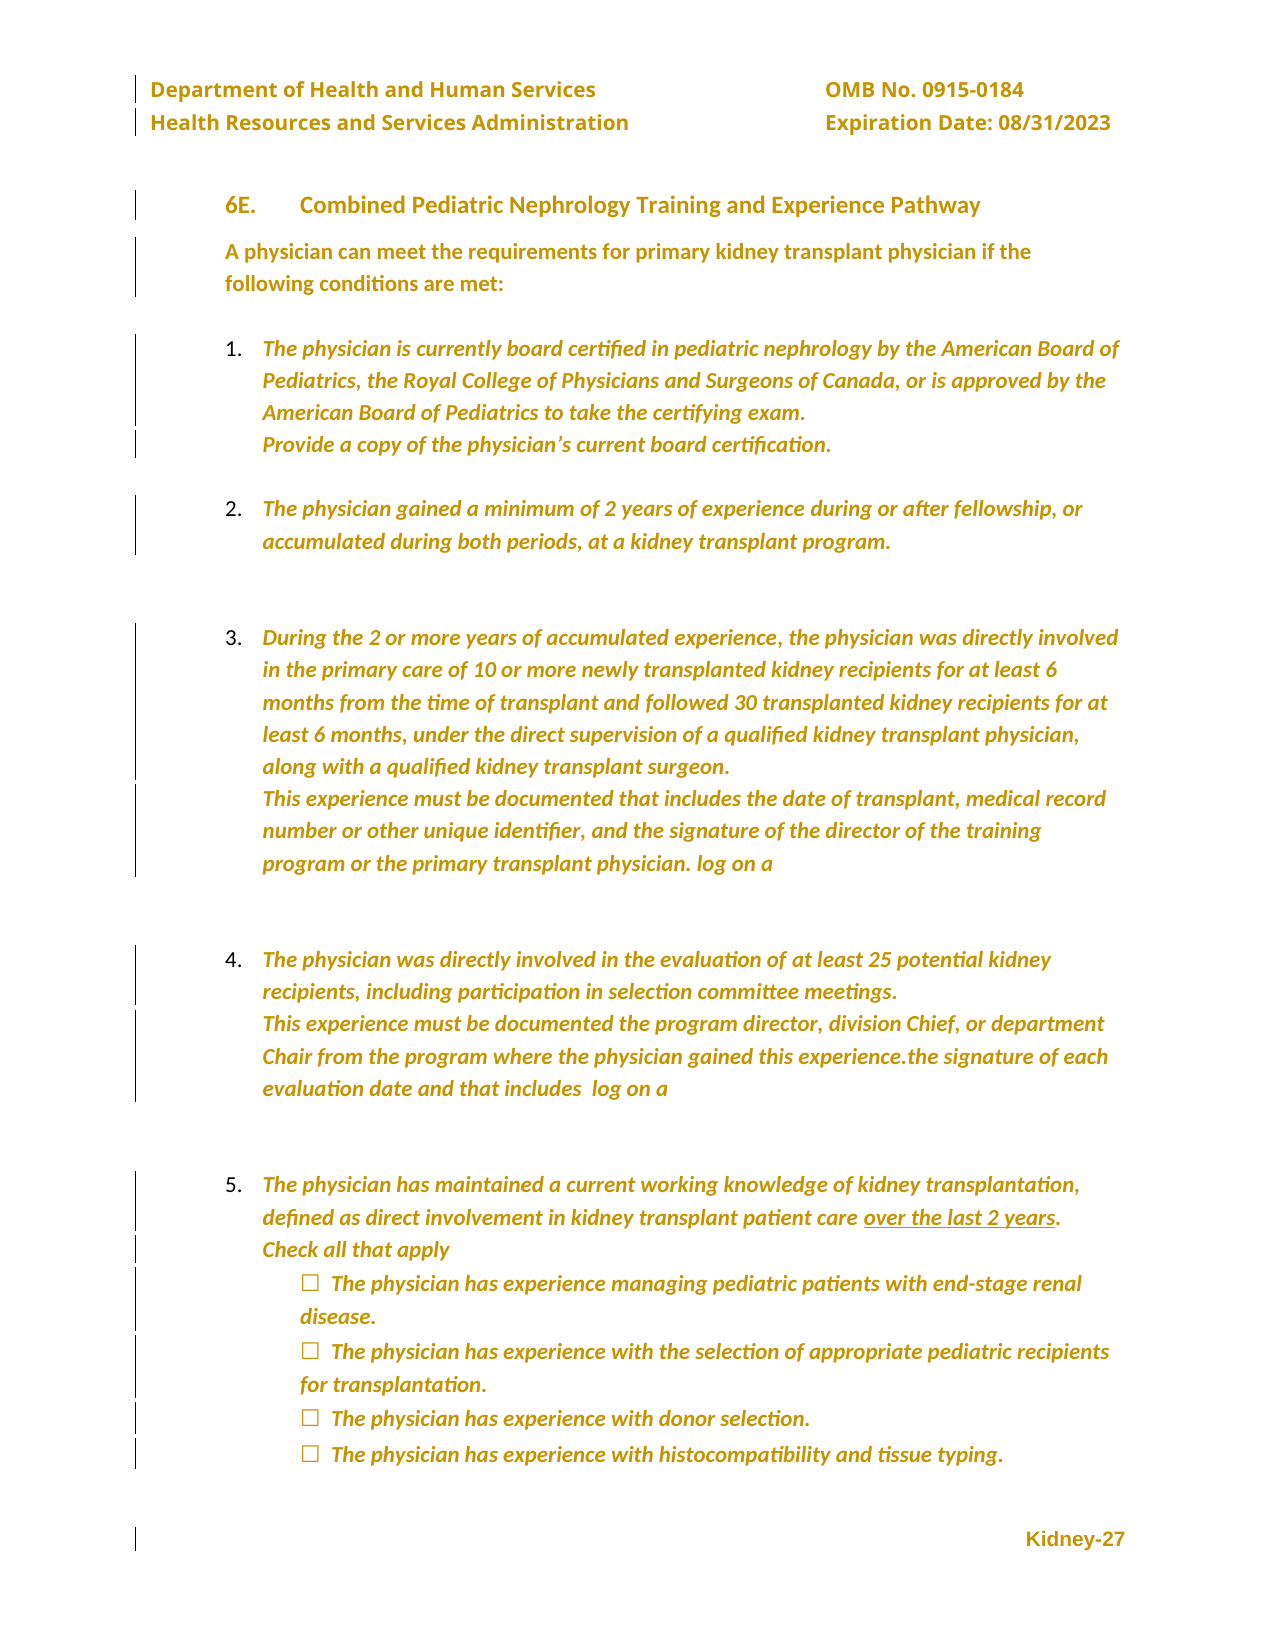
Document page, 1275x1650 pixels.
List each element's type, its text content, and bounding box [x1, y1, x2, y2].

list This experience must be documented that includes the date of transplant, medical record number or other unique identifier, and the signature of the director of the training program or the primary transplant physician. log on a [262, 784, 1125, 877]
text The physician has experience with the selection of appropriate pediatric recipients for transplantation. [300, 1335, 1125, 1398]
text The physician has experience with donor selection. [262, 1402, 1125, 1433]
list During the 2 or more years of accumulated experience, the physician was directly involved in the primary care of 10 or more newly transplanted kidney recipients for at least 6 months from the time of transplant and followed 30 transplanted kidney recipients for at least 6 months, under the direct supervision of a qualified kidney transplant physician, along with a qualified kidney transplant surgeon. [225, 623, 1125, 780]
list This experience must be documented the program director, division Chief, or department Chair from the program where the physician gained this experience.the signature of each evaluation date and that includes log on a [262, 1009, 1125, 1102]
subtitle 6E. Combined Pediatric Nephrology Training and Experience Pathway [225, 189, 1125, 220]
list Check all that apply [262, 1235, 1125, 1263]
text The physician has experience with histocompatibility and tissue typing. [262, 1438, 1125, 1469]
list The physician gained a minimum of 2 years of experience during or after fellowship, or accumulated during both periods, at a kidney transplant program. [225, 494, 1125, 555]
list The physician has maintained a current working knowledge of kidney transplantation, defined as direct involvement in kidney transplant patient care over the last 2 years. [225, 1171, 1125, 1231]
text A physician can meet the requirements for primary kidney transplant physician if the following conditions are met: [225, 237, 1125, 297]
list Provide a copy of the physician’s current board certification. [262, 430, 1125, 458]
list The physician was directly involved in the evaluation of at least 25 potential kidney recipients, including participation in selection committee meetings. [225, 945, 1125, 1005]
list The physician is currently board certified in pediatric nephrology by the American Board of Pediatrics, the Royal College of Physicians and Surgeons of Canada, or is approved by the American Board of Pediatrics to take the certifying exam. [225, 334, 1125, 426]
text The physician has experience managing pediatric patients with end-stage renal disease. [300, 1267, 1125, 1331]
